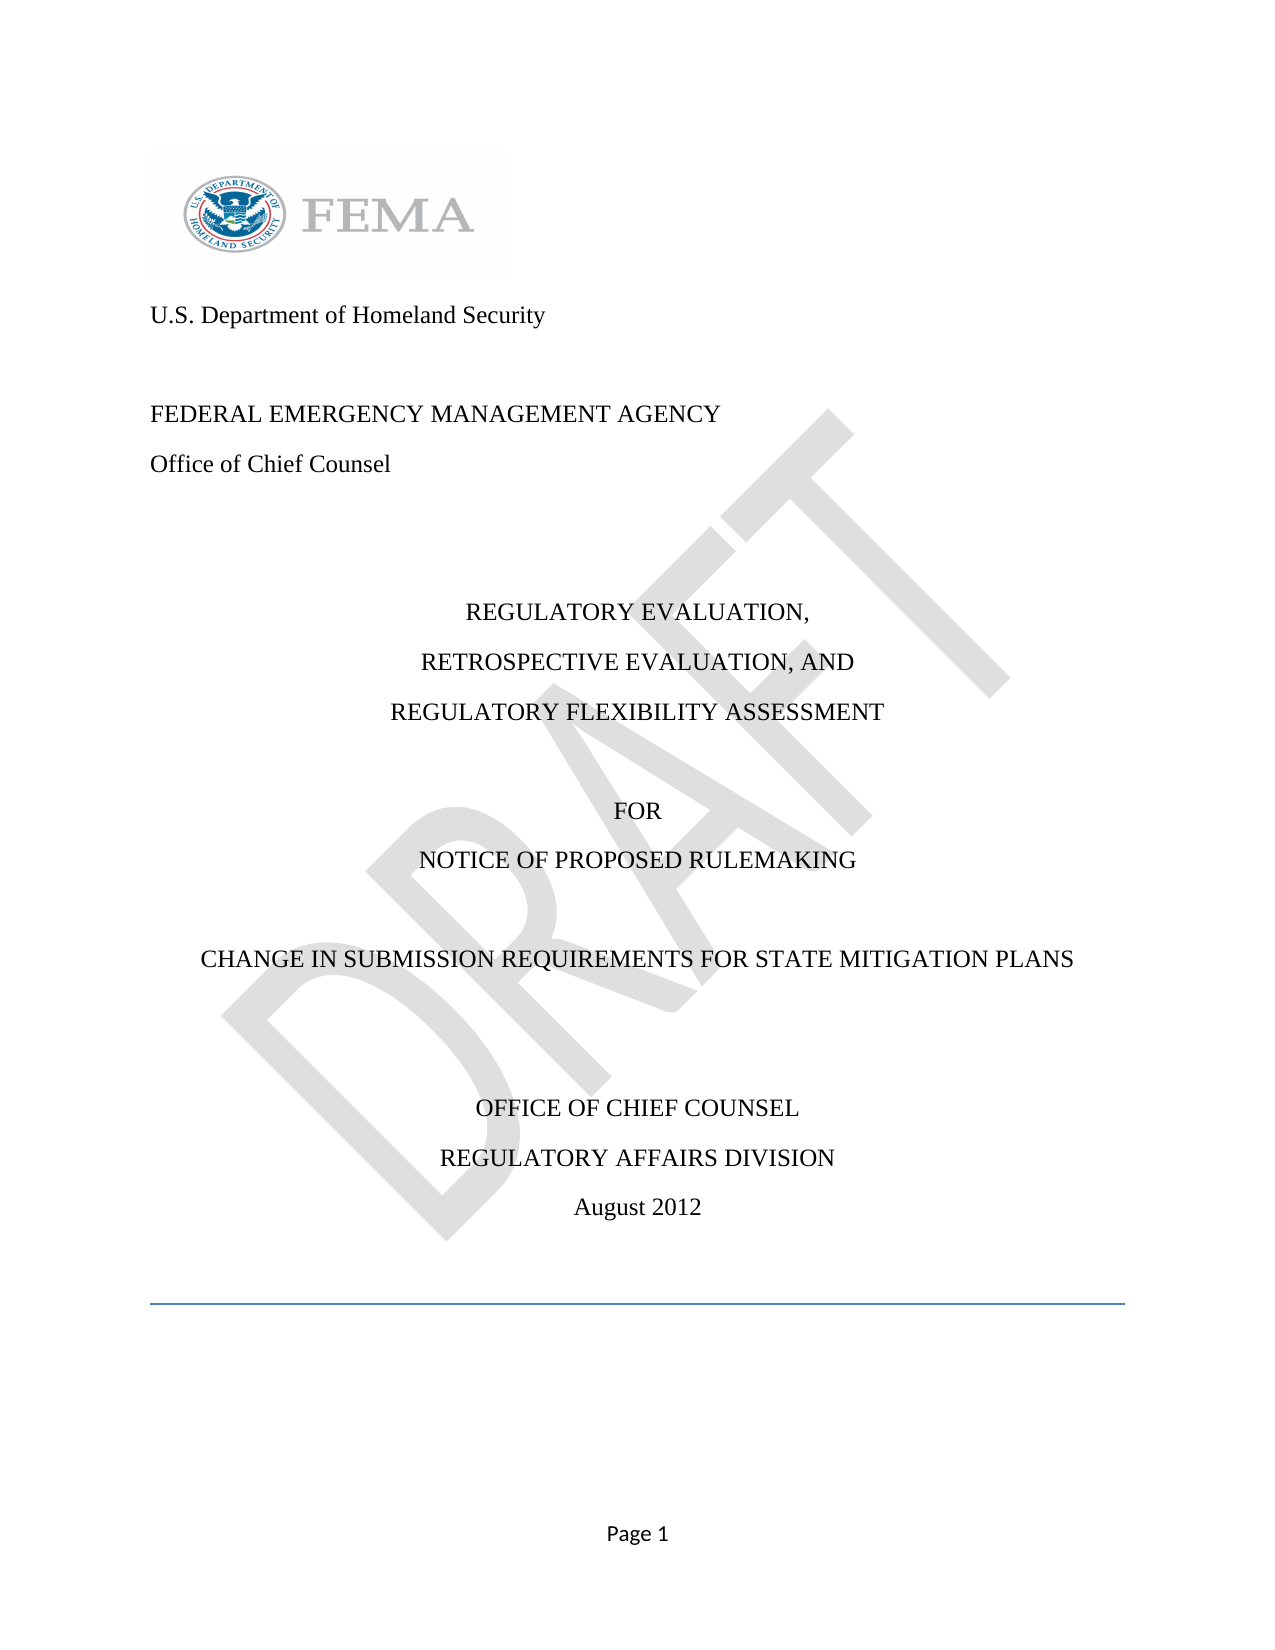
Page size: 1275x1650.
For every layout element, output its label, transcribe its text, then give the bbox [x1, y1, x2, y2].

text Regulatory Evaluation, [150, 597, 1125, 626]
text Change in submission requirements for state mitigation plans [150, 944, 1125, 973]
text Regulatory Flexibility Assessment [150, 697, 1125, 725]
text August 2012 [150, 1192, 1125, 1221]
text U.S. Department of Homeland Security [150, 300, 1125, 329]
text For [150, 796, 1125, 824]
text Regulatory Affairs Division [150, 1143, 1125, 1172]
text FEDERAL EMERGENCY MANAGEMENT AGENCY [150, 399, 1125, 428]
text Retrospective Evaluation, And [150, 647, 1125, 676]
text Office of Chief Counsel [150, 1093, 1125, 1122]
text Office of Chief Counsel [150, 449, 1125, 477]
text Notice of Proposed RULEMAKING [150, 845, 1125, 874]
